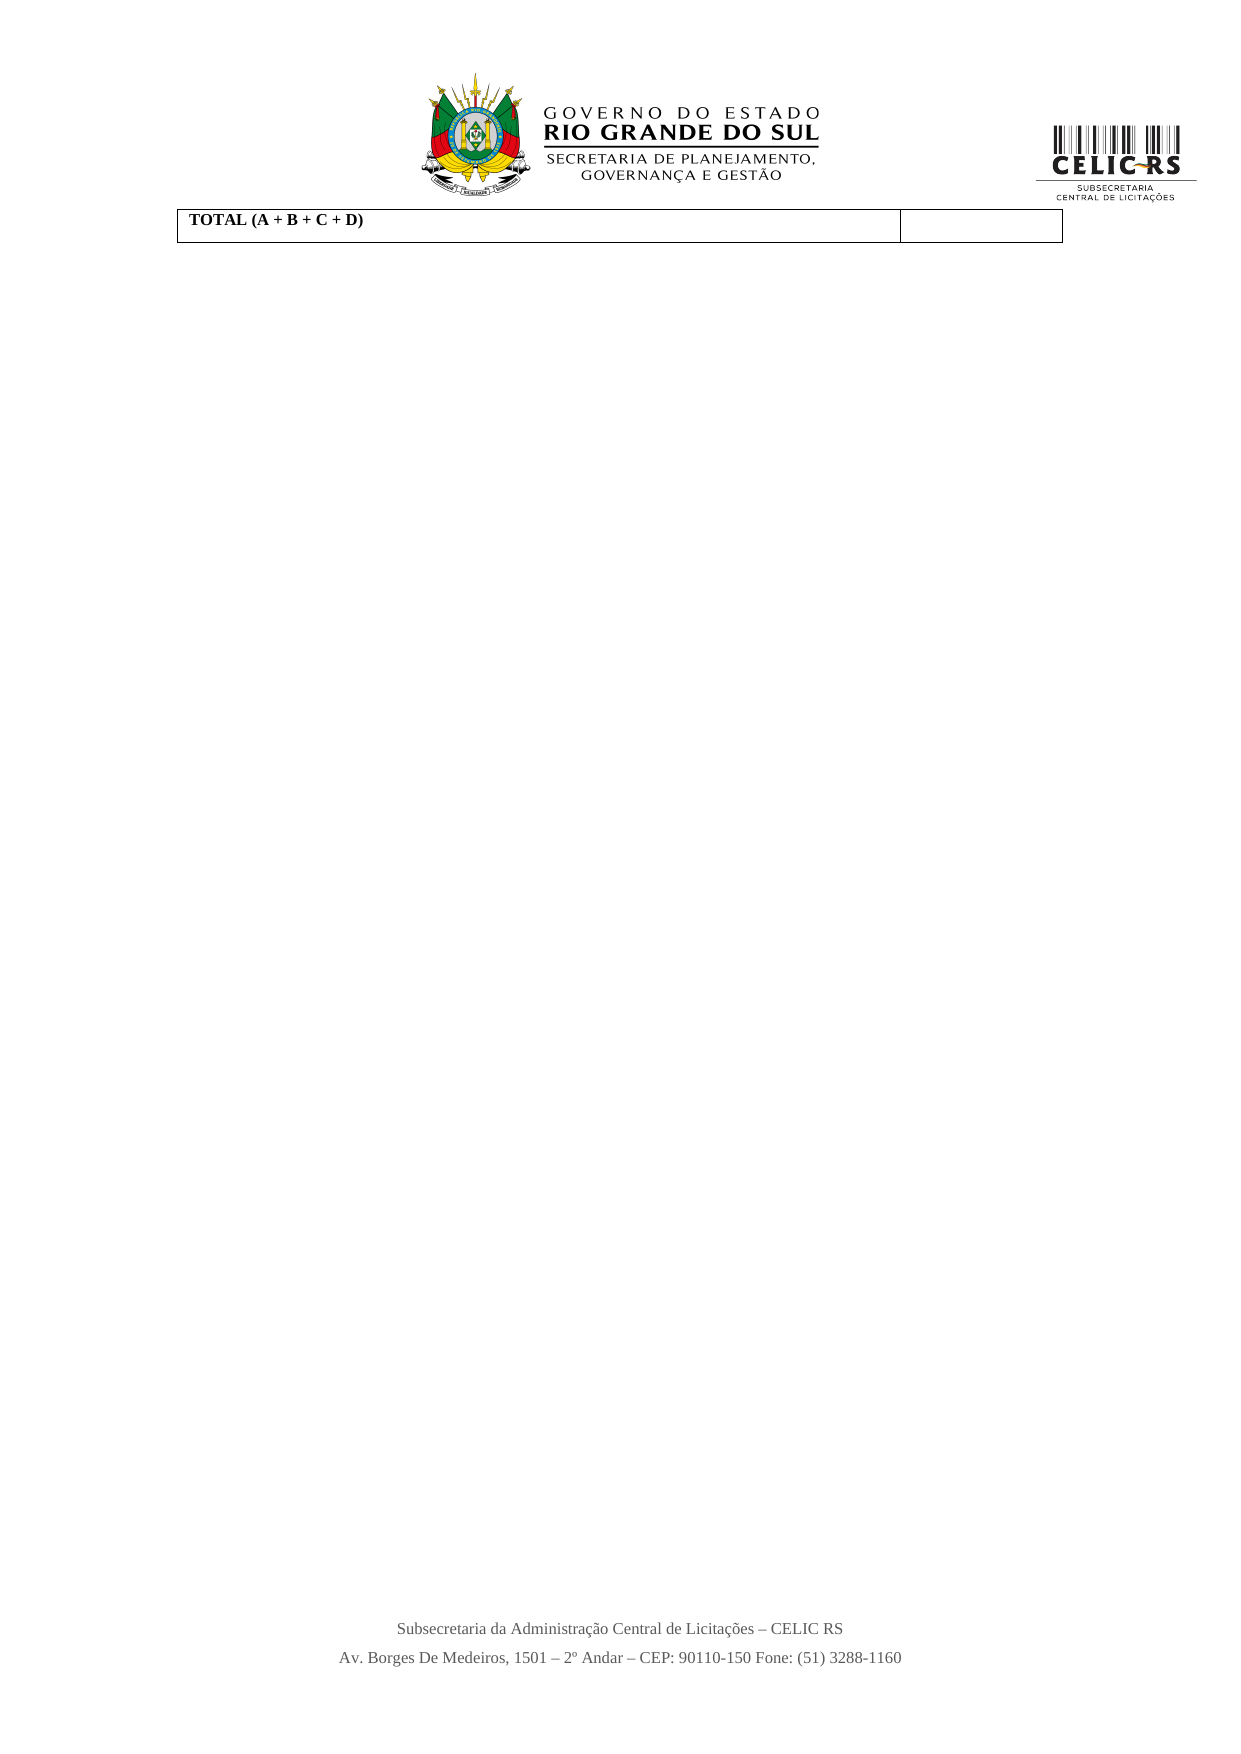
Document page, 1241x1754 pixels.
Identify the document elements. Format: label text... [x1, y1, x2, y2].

picture [1033, 120, 1199, 206]
table_cell [901, 210, 1062, 242]
picture [421, 73, 819, 196]
table_cell TOTAL (A + B + C + D) [178, 210, 900, 242]
